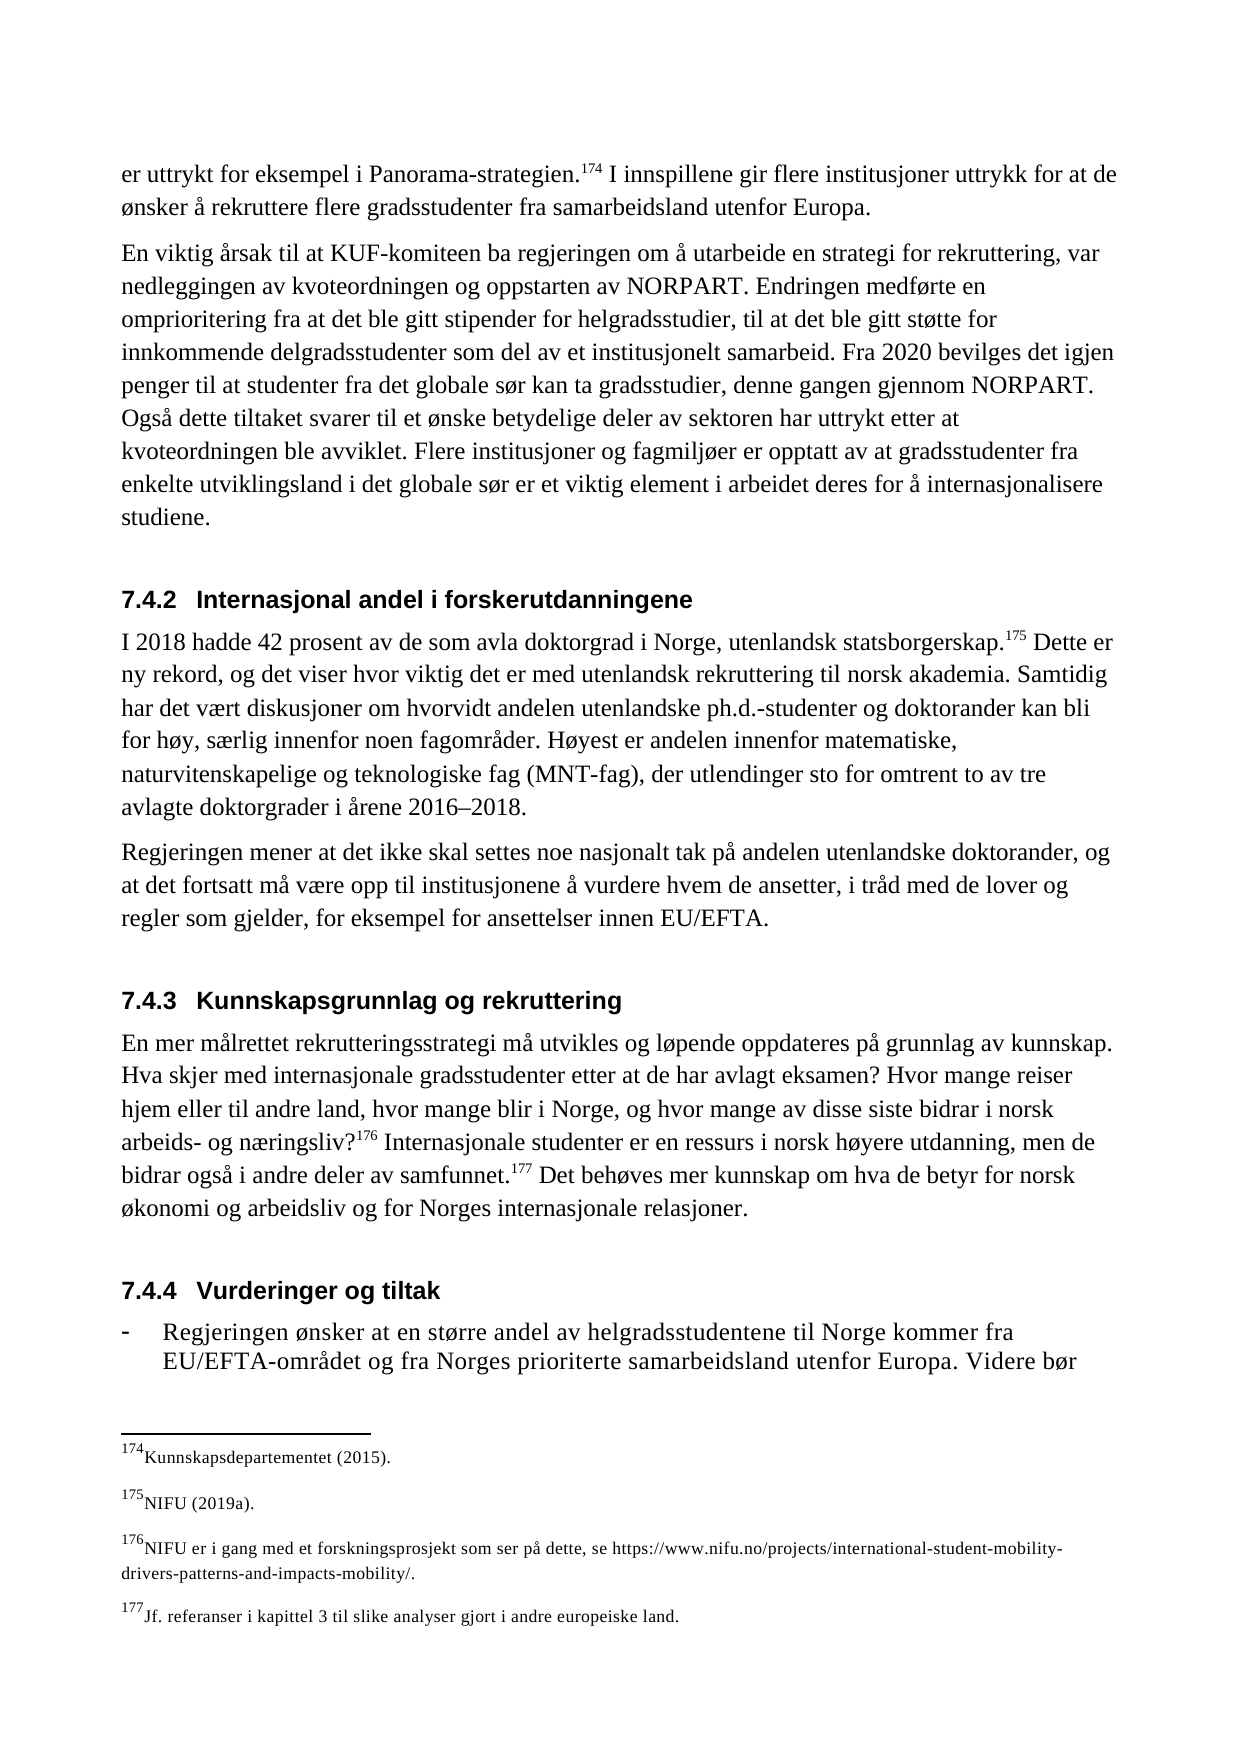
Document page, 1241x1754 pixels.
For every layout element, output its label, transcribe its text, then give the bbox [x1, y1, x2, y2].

text Regjeringen mener at det ikke skal settes noe nasjonalt tak på andelen utenlandske doktorander, og at det fortsatt må være opp til institusjonene å vurdere hvem de ansetter, i tråd med de lover og regler som gjelder, for eksempel for ansettelser innen EU/EFTA. [121, 837, 1119, 932]
text I 2018 hadde 42 prosent av de som avla doktorgrad i Norge, utenlandsk statsborgerskap. Dette er ny rekord, og det viser hvor viktig det er med utenlandsk rekruttering til norsk akademia. Samtidig har det vært diskusjoner om hvorvidt andelen utenlandske ph.d.-studenter og doktorander kan bli for høy, særlig innenfor noen fagområder. Høyest er andelen innenfor matematiske, naturvitenskapelige og teknologiske fag (MNT-fag), der utlendinger sto for omtrent to av tre avlagte doktorgrader i årene 2016–2018. [121, 627, 1119, 820]
subtitle Kunnskapsgrunnlag og rekruttering [121, 986, 1119, 1015]
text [121, 159, 1119, 221]
text En mer målrettet rekrutteringsstrategi må utvikles og løpende oppdateres på grunnlag av kunnskap. Hva skjer med internasjonale gradsstudenter etter at de har avlagt eksamen? Hvor mange reiser hjem eller til andre land, hvor mange blir i Norge, og hvor mange av disse siste bidrar i norsk arbeids- og næringsliv? Internasjonale studenter er en ressurs i norsk høyere utdanning, men de bidrar også i andre deler av samfunnet. Det behøves mer kunnskap om hva de betyr for norsk økonomi og arbeidsliv og for Norges internasjonale relasjoner. [121, 1028, 1119, 1221]
text En viktig årsak til at KUF-komiteen ba regjeringen om å utarbeide en strategi for rekruttering, var nedleggingen av kvoteordningen og oppstarten av NORPART. Endringen medførte en omprioritering fra at det ble gitt stipender for helgradsstudier, til at det ble gitt støtte for innkommende delgradsstudenter som del av et institusjonelt samarbeid. Fra 2020 bevilges det igjen penger til at studenter fra det globale sør kan ta gradsstudier, denne gangen gjennom NORPART. Også dette tiltaket svarer til et ønske betydelige deler av sektoren har uttrykt etter at kvoteordningen ble avviklet. Flere institusjoner og fagmiljøer er opptatt av at gradsstudenter fra enkelte utviklingsland i det globale sør er et viktig element i arbeidet deres for å internasjonalisere studiene. [121, 238, 1119, 531]
subtitle Internasjonal andel i forskerutdanningene [121, 585, 1119, 614]
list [121, 1317, 1119, 1374]
subtitle Vurderinger og tiltak [121, 1276, 1119, 1304]
